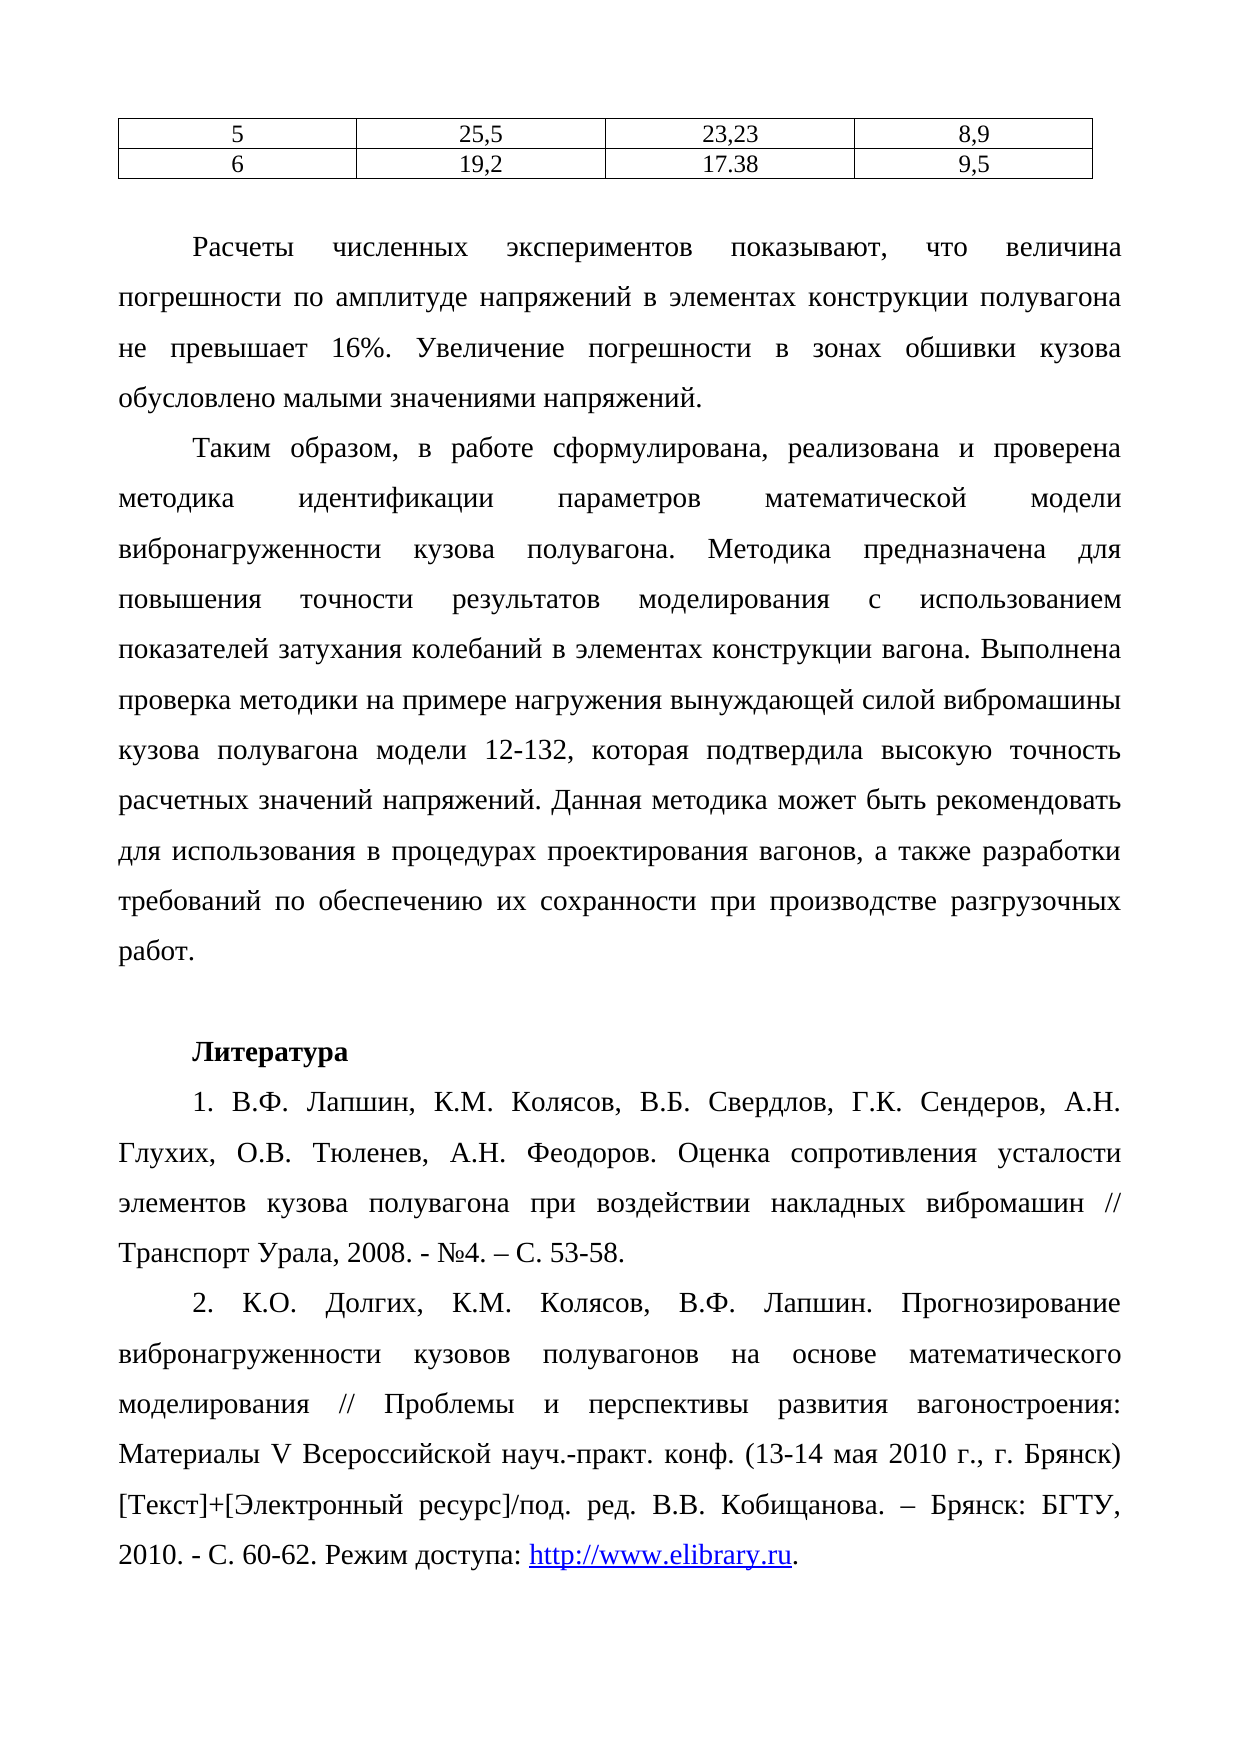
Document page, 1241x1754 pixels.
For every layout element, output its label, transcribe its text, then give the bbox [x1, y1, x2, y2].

text Литература [118, 1034, 1122, 1068]
table_cell 9,5 [855, 149, 1092, 178]
text Таким образом, в работе сформулирована, реализована и проверена методика идентификации параметров математической модели вибронагруженности кузова полувагона. Методика предназначена для повышения точности результатов моделирования с использованием показателей затухания колебаний в элементах конструкции вагона. Выполнена проверка методики на примере нагружения вынуждающей силой вибромашины кузова полувагона модели 12-132, которая подтвердила высокую точность расчетных значений напряжений. Данная методика может быть рекомендовать для использования в процедурах проектирования вагонов, а также разработки требований по обеспечению их сохранности при производстве разгрузочных работ. [118, 430, 1122, 967]
text Расчеты численных экспериментов показывают, что величина погрешности по амплитуде напряжений в элементах конструкции полувагона не превышает 16%. Увеличение погрешности в зонах обшивки кузова обусловлено малыми значениями напряжений. [118, 229, 1122, 413]
table_cell 6 [119, 149, 356, 178]
table_cell 8,9 [855, 119, 1092, 148]
text 1. В.Ф. Лапшин, К.М. Колясов, В.Б. Свердлов, Г.К. Сендеров, А.Н. Глухих, О.В. Тюленев, А.Н. Феодоров. Оценка сопротивления усталости элементов кузова полувагона при воздействии накладных вибромашин // Транспорт Урала, 2008. - №4. – С. 53-58. [118, 1084, 1122, 1269]
table_cell 5 [119, 119, 356, 148]
table_cell 25,5 [357, 119, 605, 148]
text 2. К.О. Долгих, К.М. Колясов, В.Ф. Лапшин. Прогнозирование вибронагруженности кузовов полувагонов на основе математического моделирования // Проблемы и перспективы развития вагоностроения: Материалы V Всероссийской науч.-практ. конф. (13-14 мая ., г. Брянск) [Текст]+[Электронный ресурс]/под. ред. В.В. Кобищанова. – Брянск: БГТУ, 2010. - С. 60-62. Режим доступа: http://www.elibrary.ru. [118, 1286, 1122, 1571]
table_cell 23,23 [606, 119, 854, 148]
table_cell 19,2 [357, 149, 605, 178]
table_cell 17.38 [606, 149, 854, 178]
